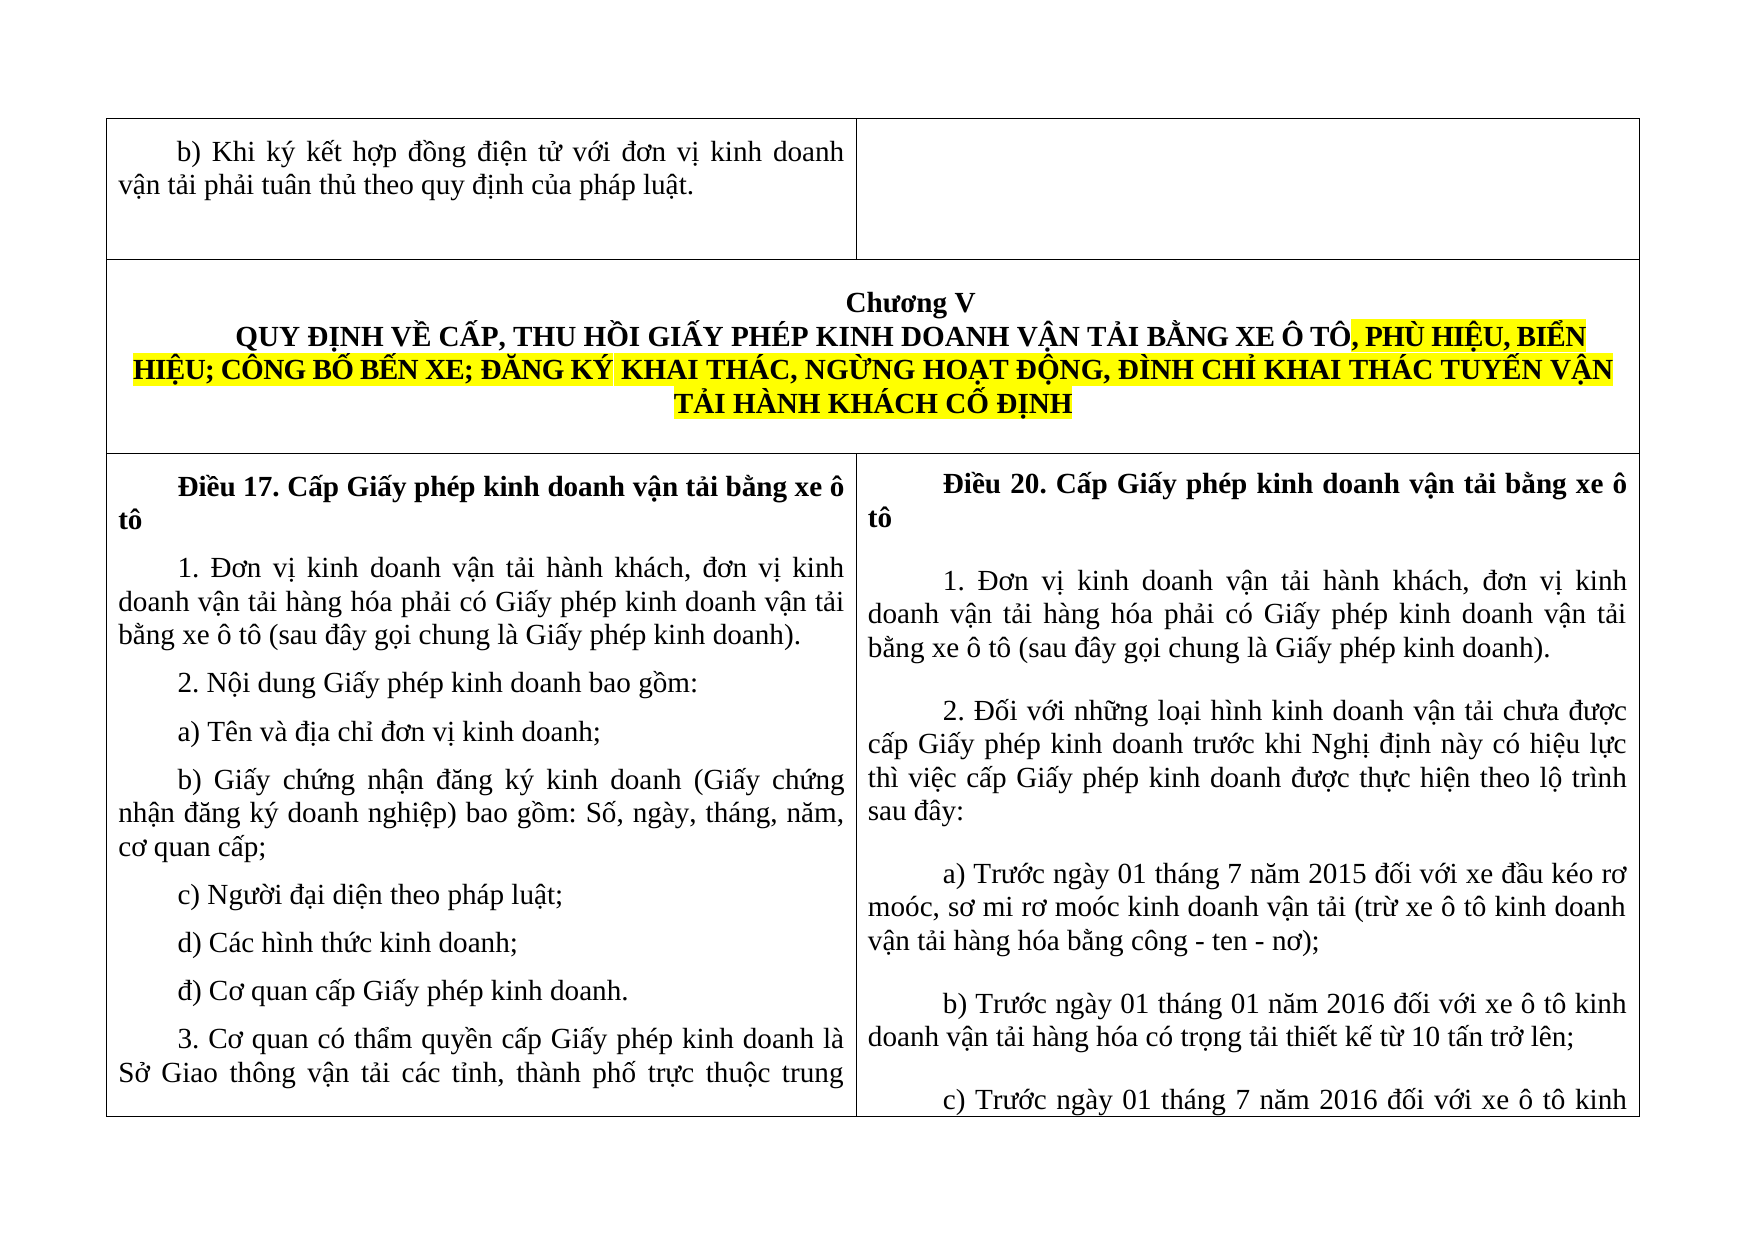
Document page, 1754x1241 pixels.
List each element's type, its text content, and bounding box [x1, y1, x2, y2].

table_cell Chương V QUY ĐỊNH VỀ CẤP, THU HỒI GIẤY PHÉP KINH DOANH VẬN TẢI BẰNG XE Ô TÔ, PHÙ HIỆU, BIỂN HIỆU; CÔNG BỐ BẾN XE; ĐĂNG KÝ KHAI THÁC, NGỪNG HOẠT ĐỘNG, ĐÌNH CHỈ KHAI THÁC TUYẾN VẬN TẢI HÀNH KHÁCH CỐ ĐỊNH [107, 260, 1639, 453]
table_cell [107, 119, 856, 259]
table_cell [857, 454, 1639, 1116]
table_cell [107, 454, 856, 1116]
table_cell [857, 119, 1639, 259]
